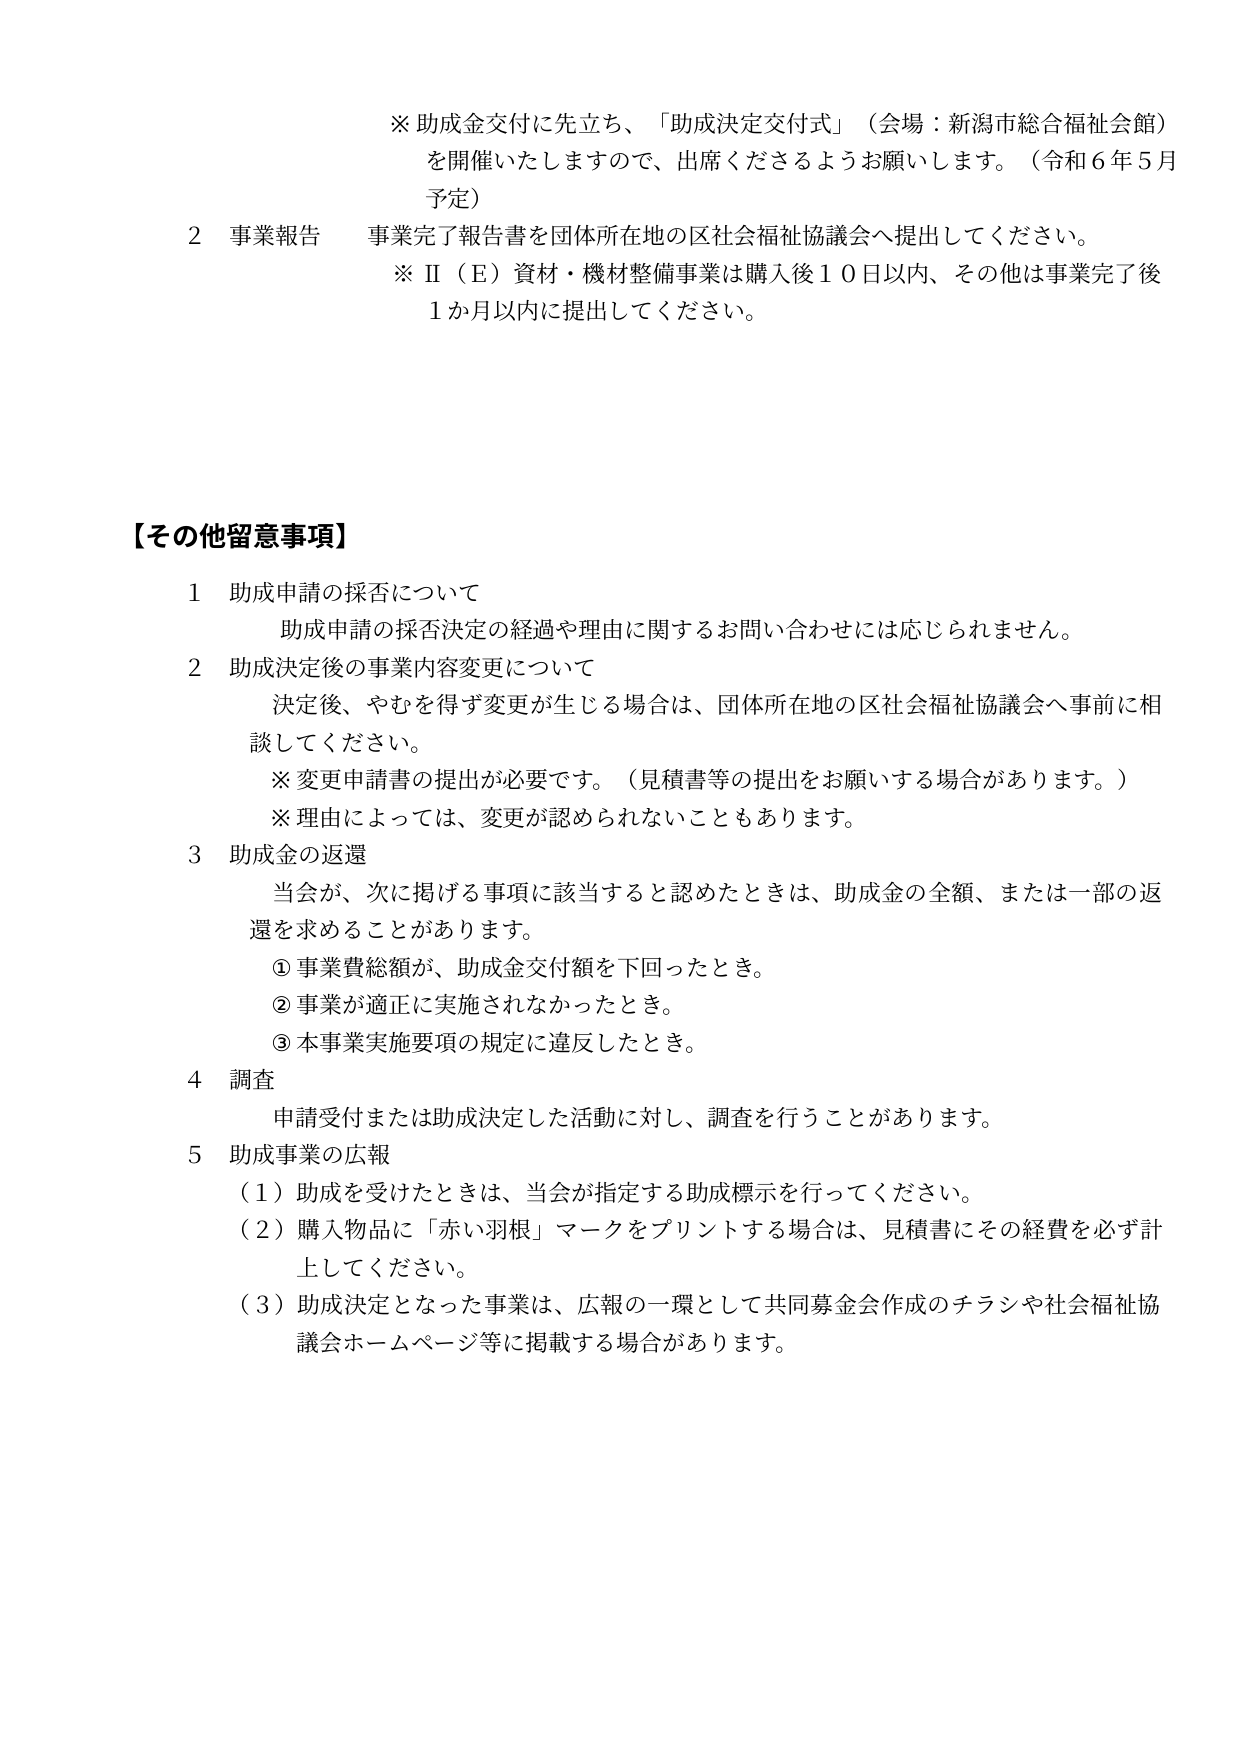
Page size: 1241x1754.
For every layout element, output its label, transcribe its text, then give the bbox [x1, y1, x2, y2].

text （２）購入物品に「赤い羽根」マークをプリントする場合は、見積書にその経費を必ず計上してください。 [227, 1210, 1163, 1285]
text （３）助成決定となった事業は、広報の一環として共同募金会作成のチラシや社会福祉協議会ホームページ等に掲載する場合があります。 [227, 1285, 1163, 1360]
text ※ Ⅱ（Ｅ）資材・機材整備事業は購入後１０日以内、その他は事業完了後１か月以内に提出してください。 [184, 254, 1163, 329]
text 当会が、次に掲げる事項に該当すると認めたときは、助成金の全額、または一部の返還を求めることがあります。 [249, 872, 1163, 947]
text ２ 事業報告 事業完了報告書を団体所在地の区社会福祉協議会へ提出してください。 [184, 216, 1163, 254]
text （１）助成を受けたときは、当会が指定する助成標示を行ってください。 [227, 1172, 1163, 1210]
text ４ 調査 [184, 1060, 1163, 1097]
text ２ 助成決定後の事業内容変更について [184, 647, 1163, 685]
text 申請受付または助成決定した活動に対し、調査を行うことがあります。 [249, 1097, 1163, 1135]
text ３ 助成金の返還 [184, 835, 1163, 872]
text １ 助成申請の採否について [184, 572, 1163, 610]
text 決定後、やむを得ず変更が生じる場合は、団体所在地の区社会福祉協議会へ事前に相談してください。 [249, 685, 1163, 760]
text 【その他留意事項】 [118, 497, 1163, 572]
text ③本事業実施要項の規定に違反したとき。 [271, 1022, 1163, 1060]
text ※ 助成金交付に先立ち、「助成決定交付式」（会場：新潟市総合福祉会館）を開催いたしますので、出席くださるようお願いします。（令和６年５月予定） [390, 104, 1181, 216]
text ５ 助成事業の広報 [184, 1135, 1163, 1172]
text ②事業が適正に実施されなかったとき。 [271, 985, 1163, 1022]
text ※ 変更申請書の提出が必要です。（見積書等の提出をお願いする場合があります。） [271, 760, 1163, 797]
text ①事業費総額が、助成金交付額を下回ったとき。 [271, 947, 1163, 985]
text 助成申請の採否決定の経過や理由に関するお問い合わせには応じられません。 [118, 610, 1163, 647]
text ※ 理由によっては、変更が認められないこともあります。 [271, 797, 1163, 835]
